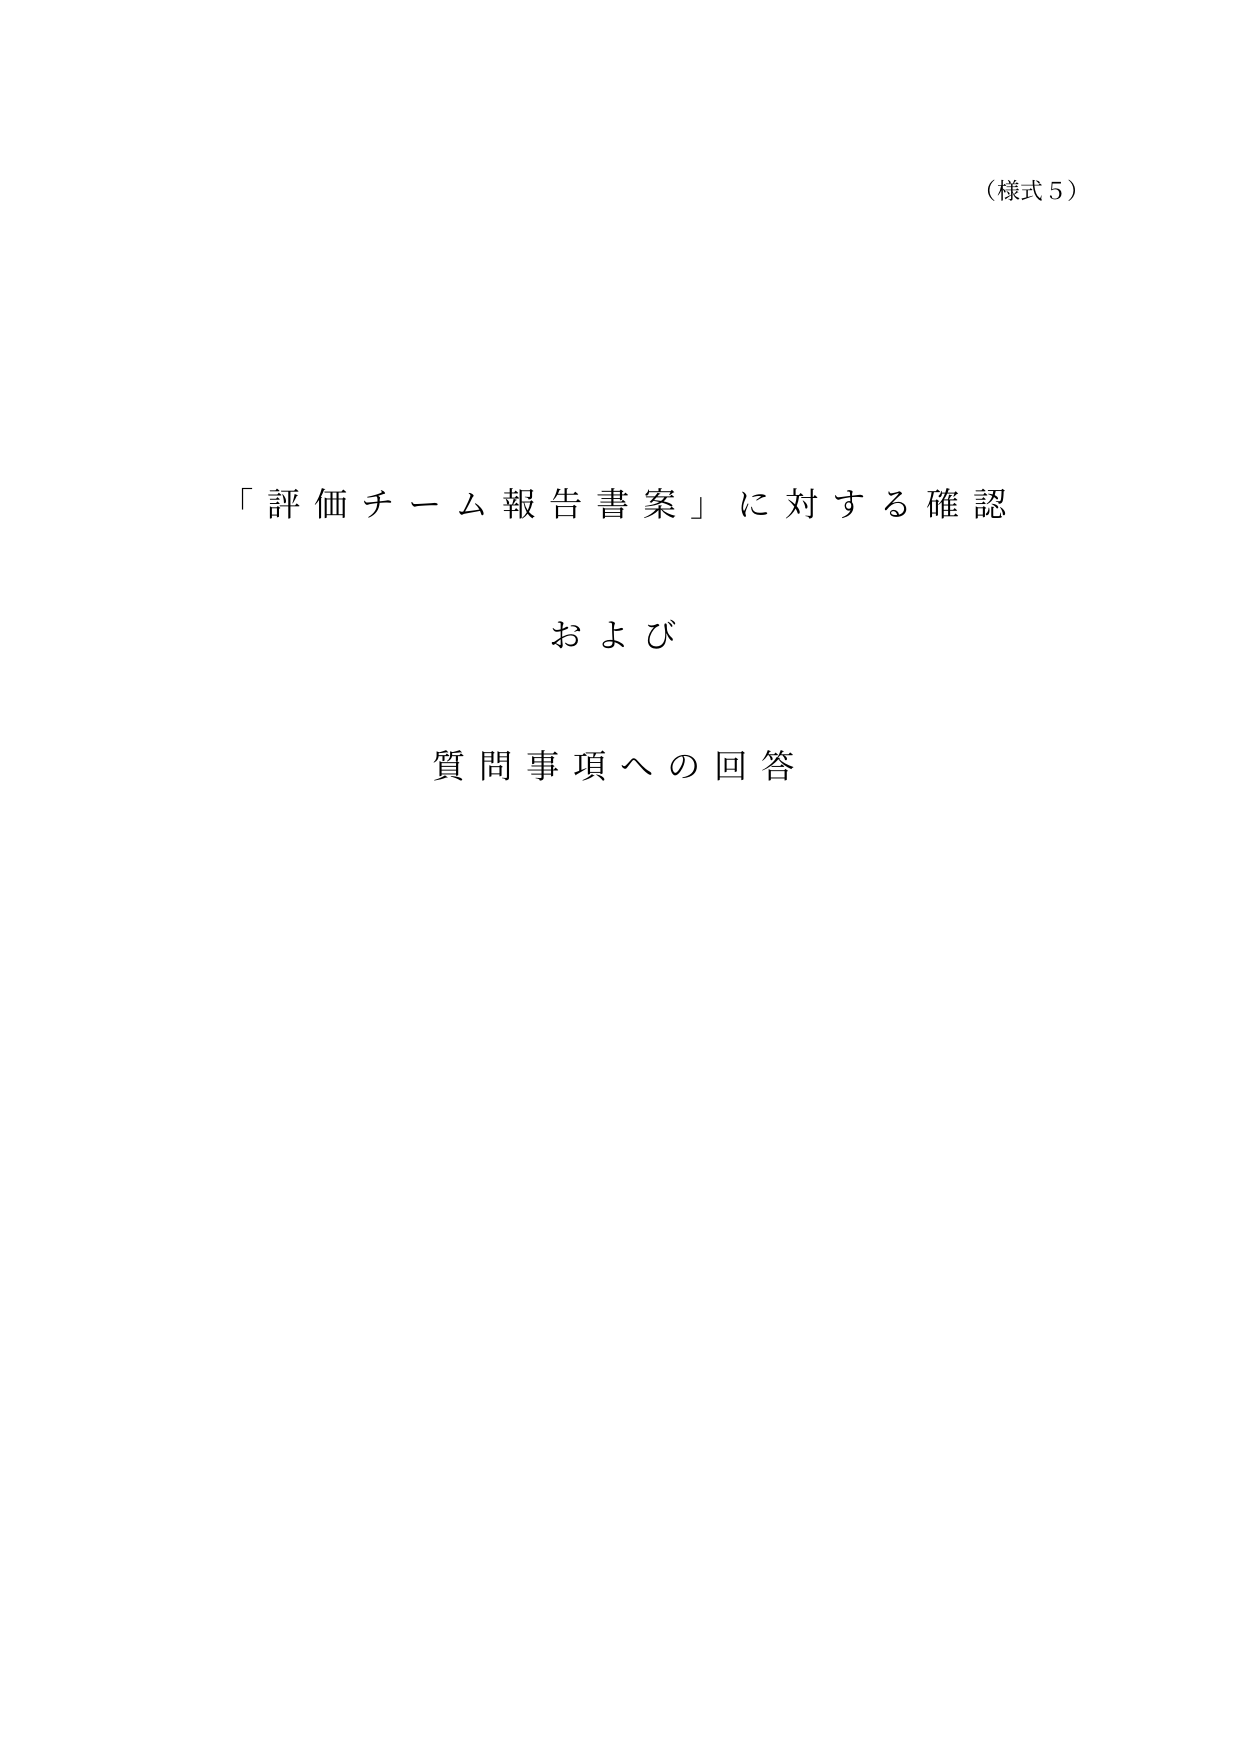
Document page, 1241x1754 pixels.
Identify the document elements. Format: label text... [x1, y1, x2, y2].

text 「評価チーム報告書案」に対する確認 [149, 460, 1091, 544]
text 質問事項への回答 [149, 723, 1091, 806]
text （様式５） [149, 169, 1091, 210]
text および [149, 592, 1091, 675]
